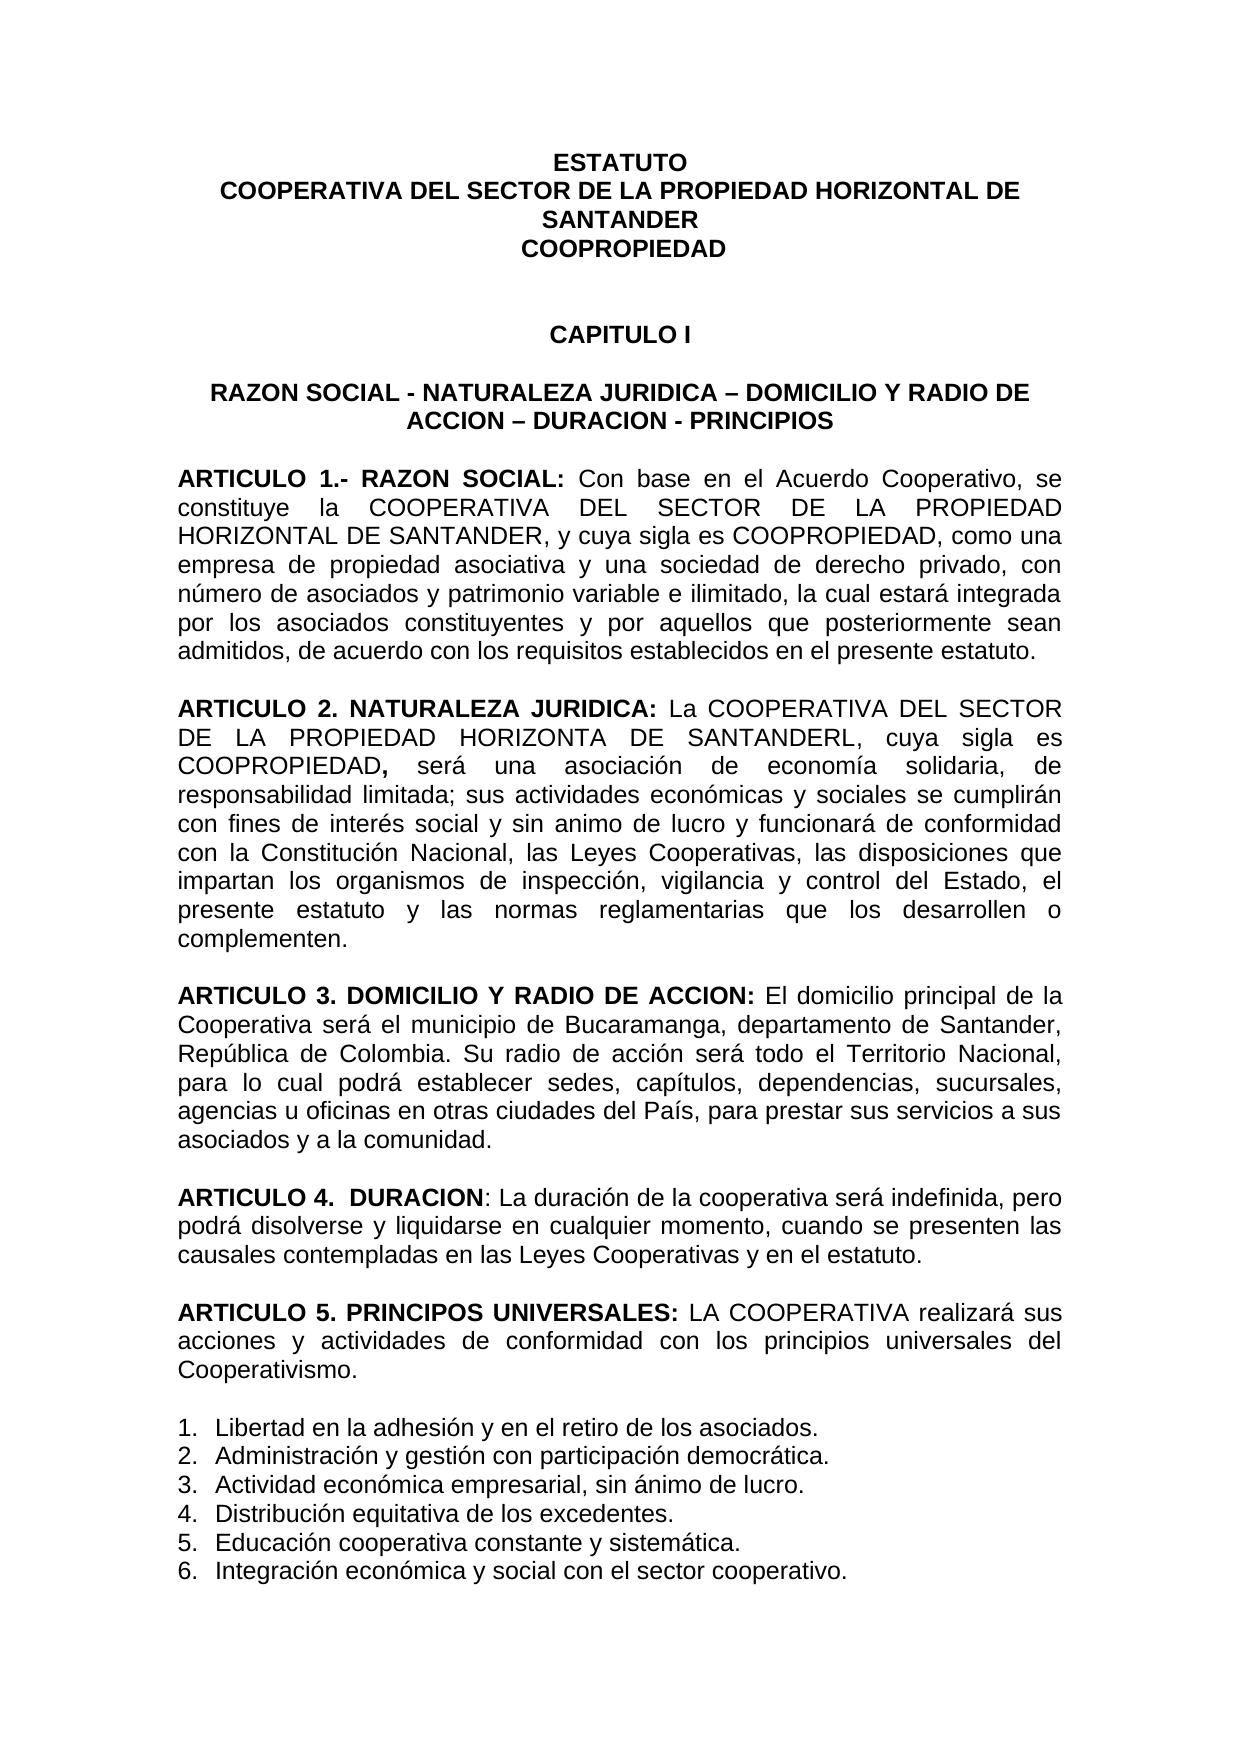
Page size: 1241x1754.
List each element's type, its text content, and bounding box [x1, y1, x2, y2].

list Administración y gestión con participación democrática. [177, 1441, 1063, 1470]
text ARTICULO 2. NATURALEZA JURIDICA: La COOPERATIVA DEL SECTOR DE LA PROPIEDAD HORIZONTA DE SANTANDERL, cuya sigla es COOPROPIEDAD, será una asociación de economía solidaria, de responsabilidad limitada; sus actividades económicas y sociales se cumplirán con fines de interés social y sin animo de lucro y funcionará de conformidad con la Constitución Nacional, las Leyes Cooperativas, las disposiciones que impartan los organismos de inspección, vigilancia y control del Estado, el presente estatuto y las normas reglamentarias que los desarrollen o complementen. [177, 694, 1063, 953]
text ARTICULO 3. DOMICILIO Y RADIO DE ACCION: El domicilio principal de la Cooperativa será el municipio de Bucaramanga, departamento de Santander, República de Colombia. Su radio de acción será todo el Territorio Nacional, para lo cual podrá establecer sedes, capítulos, dependencias, sucursales, agencias u oficinas en otras ciudades del País, para prestar sus servicios a sus asociados y a la comunidad. [177, 981, 1063, 1154]
text ARTICULO 1.- RAZON SOCIAL: Con base en el Acuerdo Cooperativo, se constituye la COOPERATIVA DEL SECTOR DE LA PROPIEDAD HORIZONTAL DE SANTANDER, y cuya sigla es COOPROPIEDAD, como una empresa de propiedad asociativa y una sociedad de derecho privado, con número de asociados y patrimonio variable e ilimitado, la cual estará integrada por los asociados constituyentes y por aquellos que posteriormente sean admitidos, de acuerdo con los requisitos establecidos en el presente estatuto. [177, 464, 1063, 665]
text ARTICULO 4. DURACION: La duración de la cooperativa será indefinida, pero podrá disolverse y liquidarse en cualquier momento, cuando se presenten las causales contempladas en las Leyes Cooperativas y en el estatuto. [177, 1183, 1063, 1269]
text ARTICULO 5. PRINCIPOS UNIVERSALES: LA COOPERATIVA realizará sus acciones y actividades de conformidad con los principios universales del Cooperativismo. [177, 1298, 1063, 1384]
text COOPERATIVA DEL SECTOR DE LA PROPIEDAD HORIZONTAL DE SANTANDER [177, 176, 1063, 234]
list Libertad en la adhesión y en el retiro de los asociados. [177, 1413, 1063, 1441]
list Actividad económica empresarial, sin ánimo de lucro. [177, 1470, 1063, 1499]
text RAZON SOCIAL - NATURALEZA JURIDICA – DOMICILIO Y RADIO DE ACCION – DURACION - PRINCIPIOS [177, 378, 1063, 435]
list Educación cooperativa constante y sistemática. [177, 1528, 1063, 1556]
text ESTATUTO [177, 148, 1063, 176]
list Distribución equitativa de los excedentes. [177, 1499, 1063, 1528]
subtitle CAPITULO I [177, 320, 1063, 349]
text COOPROPIEDAD [177, 234, 1063, 263]
list Integración económica y social con el sector cooperativo. [177, 1556, 1063, 1585]
